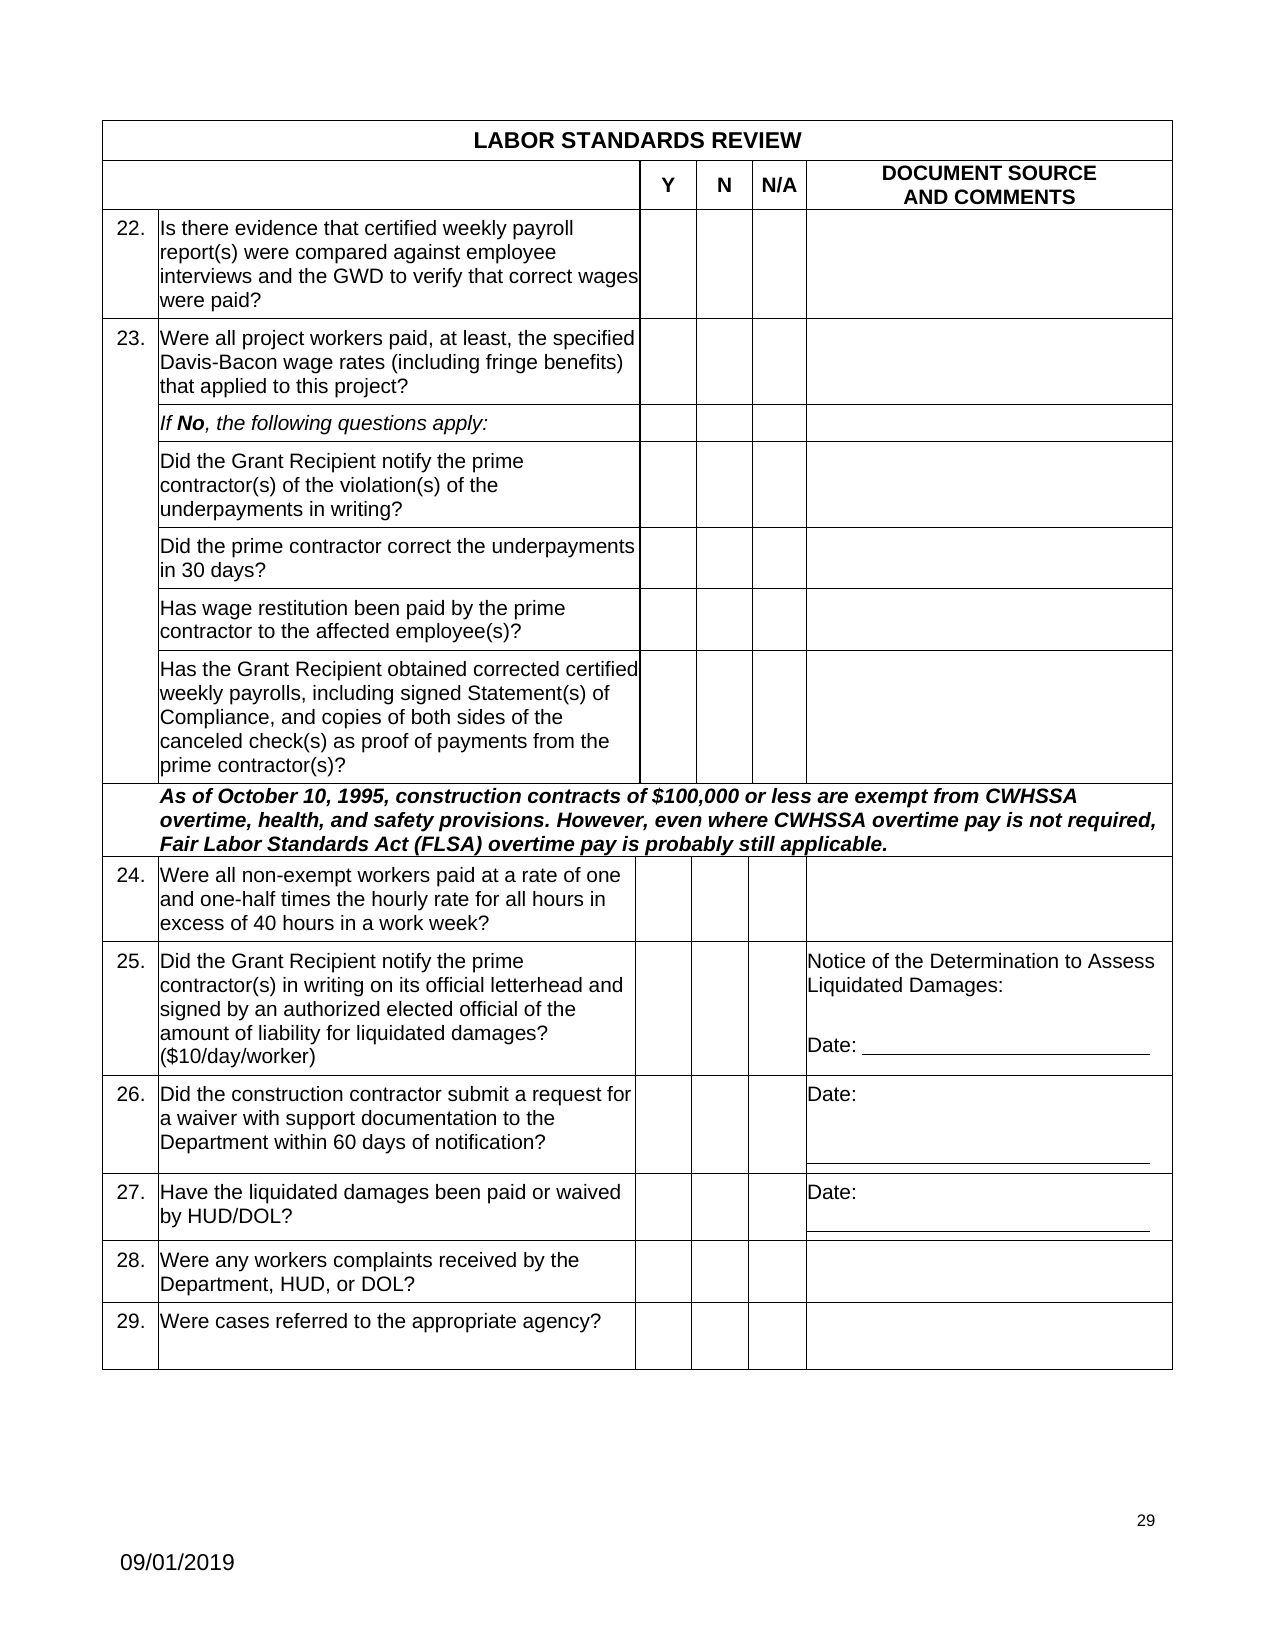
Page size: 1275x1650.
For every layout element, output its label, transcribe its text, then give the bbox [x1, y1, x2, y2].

table_cell [753, 405, 806, 441]
table_cell [807, 210, 1172, 318]
table_cell [753, 651, 806, 783]
table_cell [641, 528, 696, 588]
table_cell Date: [807, 1076, 1172, 1172]
table_cell [753, 442, 806, 527]
table_cell Were all non-exempt workers paid at a rate of one and one-half times the hourly rate for all hours in excess of 40 hours in a work week? [159, 857, 635, 941]
table_cell 24. [103, 857, 158, 941]
table_cell [807, 405, 1172, 441]
table_cell 29. [103, 1303, 158, 1369]
table_cell Did the construction contractor submit a request for a waiver with support documentation to the Department within 60 days of notification? [159, 1076, 635, 1172]
table_cell [749, 1303, 806, 1369]
table_cell [636, 1241, 691, 1302]
table_cell 27. [103, 1174, 158, 1240]
table_cell [103, 784, 159, 856]
table_cell [692, 1241, 748, 1302]
table_cell [636, 1303, 691, 1369]
table_cell [692, 1303, 748, 1369]
table_cell [692, 857, 748, 941]
table_cell Notice of the Determination to Assess Liquidated Damages: Date: [807, 942, 1172, 1074]
table_cell [641, 210, 696, 318]
table_cell [697, 210, 752, 318]
table_cell [807, 528, 1172, 588]
table_cell [636, 1076, 691, 1172]
table_cell [807, 1241, 1172, 1302]
table_cell [807, 442, 1172, 527]
table_cell [697, 405, 752, 441]
table_cell [749, 1076, 806, 1172]
table_cell [697, 589, 752, 649]
table_cell [697, 319, 752, 404]
table_cell [807, 319, 1172, 404]
table_cell Has wage restitution been paid by the prime contractor to the affected employee(s)? [159, 589, 639, 649]
table_cell Have the liquidated damages been paid or waived by HUD/DOL? [159, 1174, 635, 1240]
table_cell [807, 857, 1172, 941]
table_cell [636, 942, 691, 1074]
table_cell Has the Grant Recipient obtained corrected certified weekly payrolls, including signed Statement(s) of Compliance, and copies of both sides of the canceled check(s) as proof of payments from the prime contractor(s)? [159, 651, 639, 783]
table_cell [753, 210, 806, 318]
table_cell N [697, 161, 752, 209]
table_cell [697, 651, 752, 783]
table_cell Date: [807, 1174, 1172, 1240]
table_cell [641, 651, 696, 783]
table_cell If No, the following questions apply: [159, 405, 639, 441]
table_cell [159, 161, 639, 209]
table_cell [641, 589, 696, 649]
table_cell [692, 942, 748, 1074]
table_cell [636, 1174, 691, 1240]
table_cell [641, 442, 696, 527]
table_cell Were cases referred to the appropriate agency? [159, 1303, 635, 1369]
table_cell Did the Grant Recipient notify the prime contractor(s) of the violation(s) of the underpayments in writing? [159, 442, 639, 527]
table_header LABOR STANDARDS REVIEW [103, 121, 1172, 160]
table_cell [807, 589, 1172, 649]
table_cell [749, 857, 806, 941]
table_cell [807, 651, 1172, 783]
table_cell [697, 442, 752, 527]
table_cell [749, 1241, 806, 1302]
table_cell [749, 942, 806, 1074]
table_cell [753, 589, 806, 649]
table_cell 23. [103, 319, 158, 783]
table_cell [692, 1174, 748, 1240]
table_cell 22. [103, 210, 158, 318]
table_cell Did the prime contractor correct the underpayments in 30 days? [159, 528, 639, 588]
table_cell Were all project workers paid, at least, the specified Davis-Bacon wage rates (including fringe benefits) that applied to this project? [159, 319, 639, 404]
table_cell [103, 161, 159, 209]
table_cell Were any workers complaints received by the Department, HUD, or DOL? [159, 1241, 635, 1302]
table_cell DOCUMENT SOURCE AND COMMENTS [807, 161, 1172, 209]
table_cell [749, 1174, 806, 1240]
table_cell [753, 319, 806, 404]
table_cell [641, 319, 696, 404]
table_cell 25. [103, 942, 158, 1074]
table_cell Is there evidence that certified weekly payroll report(s) were compared against employee interviews and the GWD to verify that correct wages were paid? [159, 210, 639, 318]
table_cell [753, 528, 806, 588]
table_cell [697, 528, 752, 588]
table_cell N/A [753, 161, 806, 209]
table_cell [636, 857, 691, 941]
table_cell 26. [103, 1076, 158, 1172]
table_cell Did the Grant Recipient notify the prime contractor(s) in writing on its official letterhead and signed by an authorized elected official of the amount of liability for liquidated damages? ($10/day/worker) [159, 942, 635, 1074]
table_cell As of October 10, 1995, construction contracts of $100,000 or less are exempt from CWHSSA overtime, health, and safety provisions. However, even where CWHSSA overtime pay is not required, Fair Labor Standards Act (FLSA) overtime pay is probably still applicable. [159, 784, 1172, 856]
table_cell [641, 405, 696, 441]
table_cell 28. [103, 1241, 158, 1302]
table_cell Y [641, 161, 696, 209]
table_cell [692, 1076, 748, 1172]
table_cell [807, 1303, 1172, 1369]
